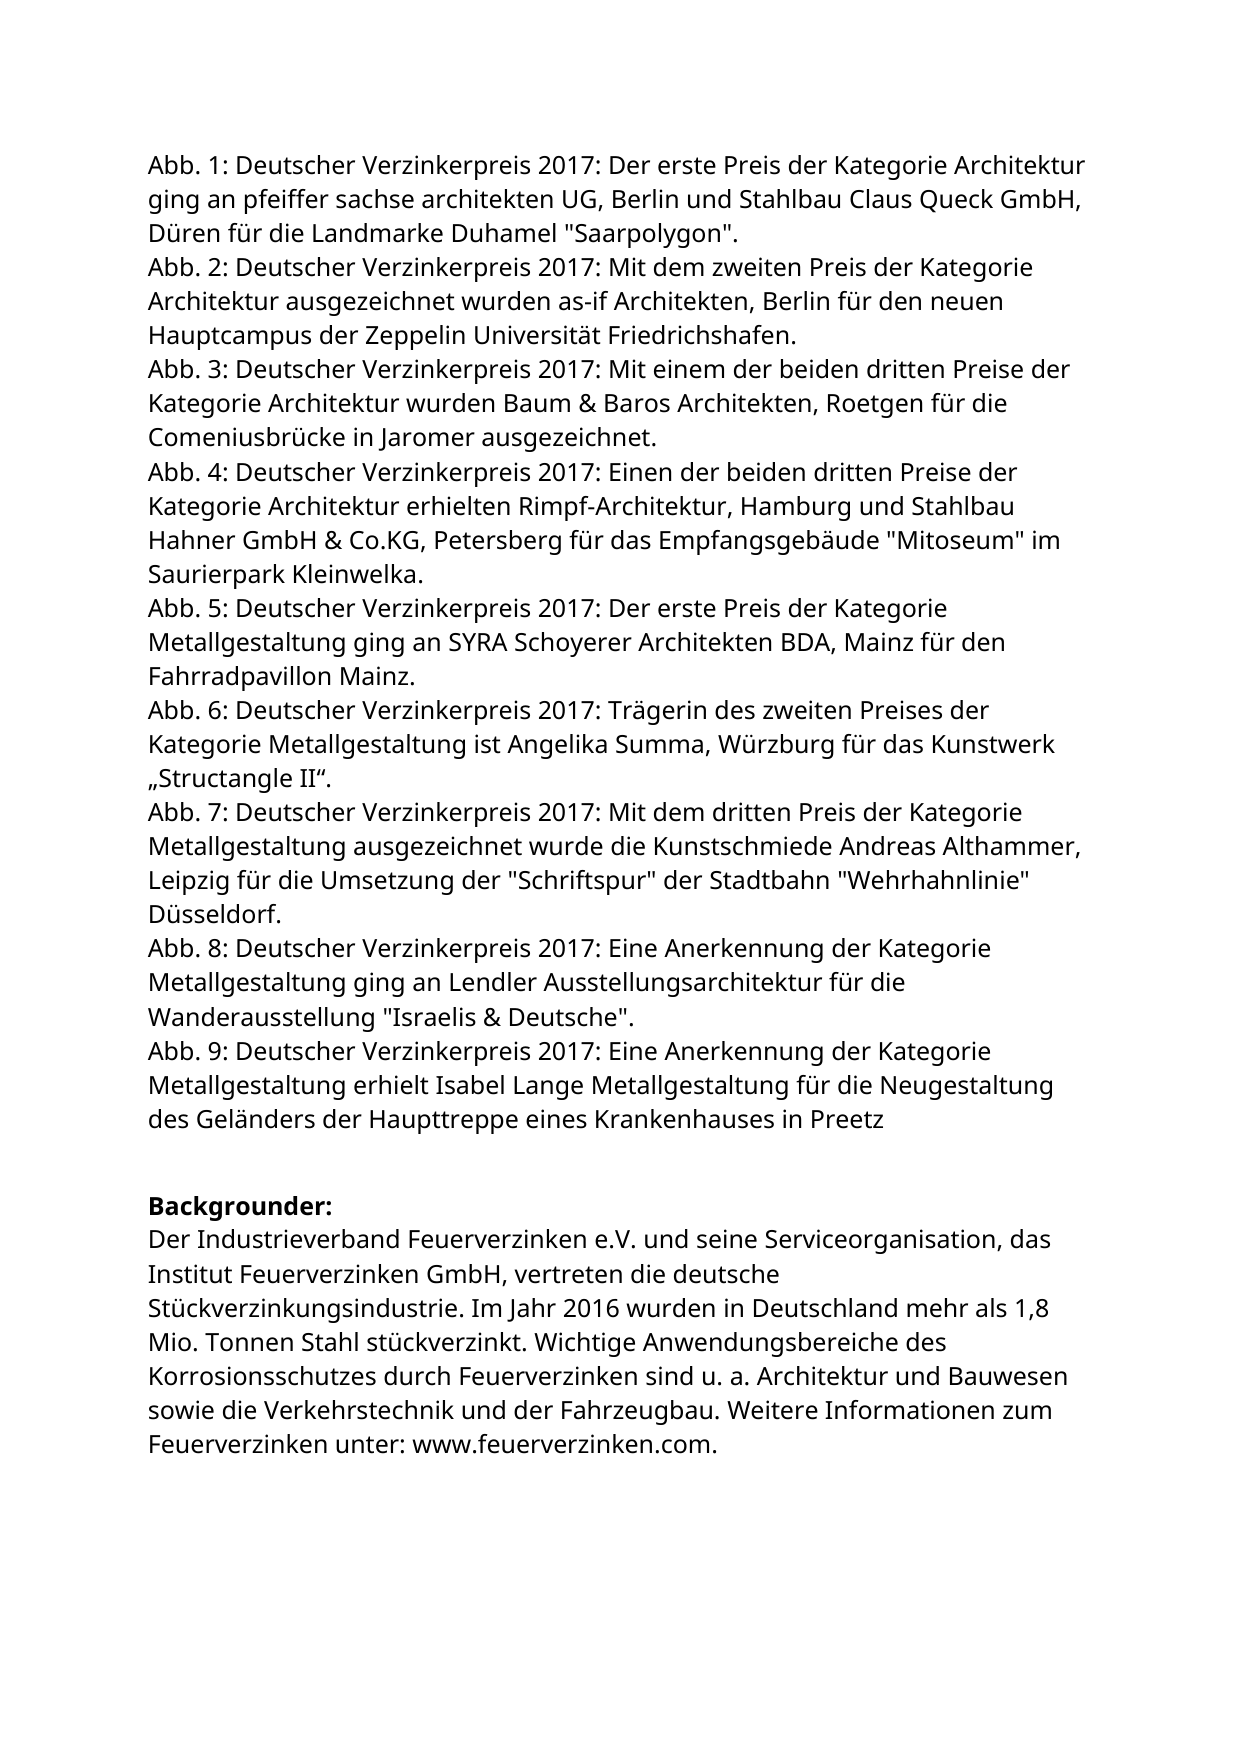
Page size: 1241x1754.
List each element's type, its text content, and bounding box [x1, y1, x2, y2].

text Der Industrieverband Feuerverzinken e.V. und seine Serviceorganisation, das Institut Feuerverzinken GmbH, vertreten die deutsche Stückverzinkungsindustrie. Im Jahr 2016 wurden in Deutschland mehr als 1,8 Mio. Tonnen Stahl stückverzinkt. Wichtige Anwendungsbereiche des Korrosionsschutzes durch Feuerverzinken sind u. a. Architektur und Bauwesen sowie die Verkehrstechnik und der Fahrzeugbau. Weitere Informationen zum Feuerverzinken unter: www.feuerverzinken.com. [148, 1222, 1093, 1461]
text Abb. 7: Deutscher Verzinkerpreis 2017: Mit dem dritten Preis der Kategorie Metallgestaltung ausgezeichnet wurde die Kunstschmiede Andreas Althammer, Leipzig für die Umsetzung der "Schriftspur" der Stadtbahn "Wehrhahnlinie" Düsseldorf. [148, 795, 1093, 931]
text Abb. 1: Deutscher Verzinkerpreis 2017: Der erste Preis der Kategorie Architektur ging an pfeiffer sachse architekten UG, Berlin und Stahlbau Claus Queck GmbH, Düren für die Landmarke Duhamel "Saarpolygon". [148, 148, 1093, 250]
text Abb. 2: Deutscher Verzinkerpreis 2017: Mit dem zweiten Preis der Kategorie Architektur ausgezeichnet wurden as-if Architekten, Berlin für den neuen Hauptcampus der Zeppelin Universität Friedrichshafen. [148, 250, 1093, 352]
text Backgrounder: [148, 1188, 1093, 1222]
text Abb. 8: Deutscher Verzinkerpreis 2017: Eine Anerkennung der Kategorie Metallgestaltung ging an Lendler Ausstellungsarchitektur für die Wanderausstellung "Israelis & Deutsche". [148, 931, 1093, 1033]
text Abb. 9: Deutscher Verzinkerpreis 2017: Eine Anerkennung der Kategorie Metallgestaltung erhielt Isabel Lange Metallgestaltung für die Neugestaltung des Geländers der Haupttreppe eines Krankenhauses in Preetz [148, 1033, 1093, 1135]
text Abb. 6: Deutscher Verzinkerpreis 2017: Trägerin des zweiten Preises der Kategorie Metallgestaltung ist Angelika Summa, Würzburg für das Kunstwerk „Structangle II“. [148, 693, 1093, 795]
text Abb. 5: Deutscher Verzinkerpreis 2017: Der erste Preis der Kategorie Metallgestaltung ging an SYRA Schoyerer Architekten BDA, Mainz für den Fahrradpavillon Mainz. [148, 590, 1093, 693]
text Abb. 3: Deutscher Verzinkerpreis 2017: Mit einem der beiden dritten Preise der Kategorie Architektur wurden Baum & Baros Architekten, Roetgen für die Comeniusbrücke in Jaromer ausgezeichnet. [148, 352, 1093, 454]
text Abb. 4: Deutscher Verzinkerpreis 2017: Einen der beiden dritten Preise der Kategorie Architektur erhielten Rimpf-Architektur, Hamburg und Stahlbau Hahner GmbH & Co.KG, Petersberg für das Empfangsgebäude "Mitoseum" im Saurierpark Kleinwelka. [148, 454, 1093, 590]
